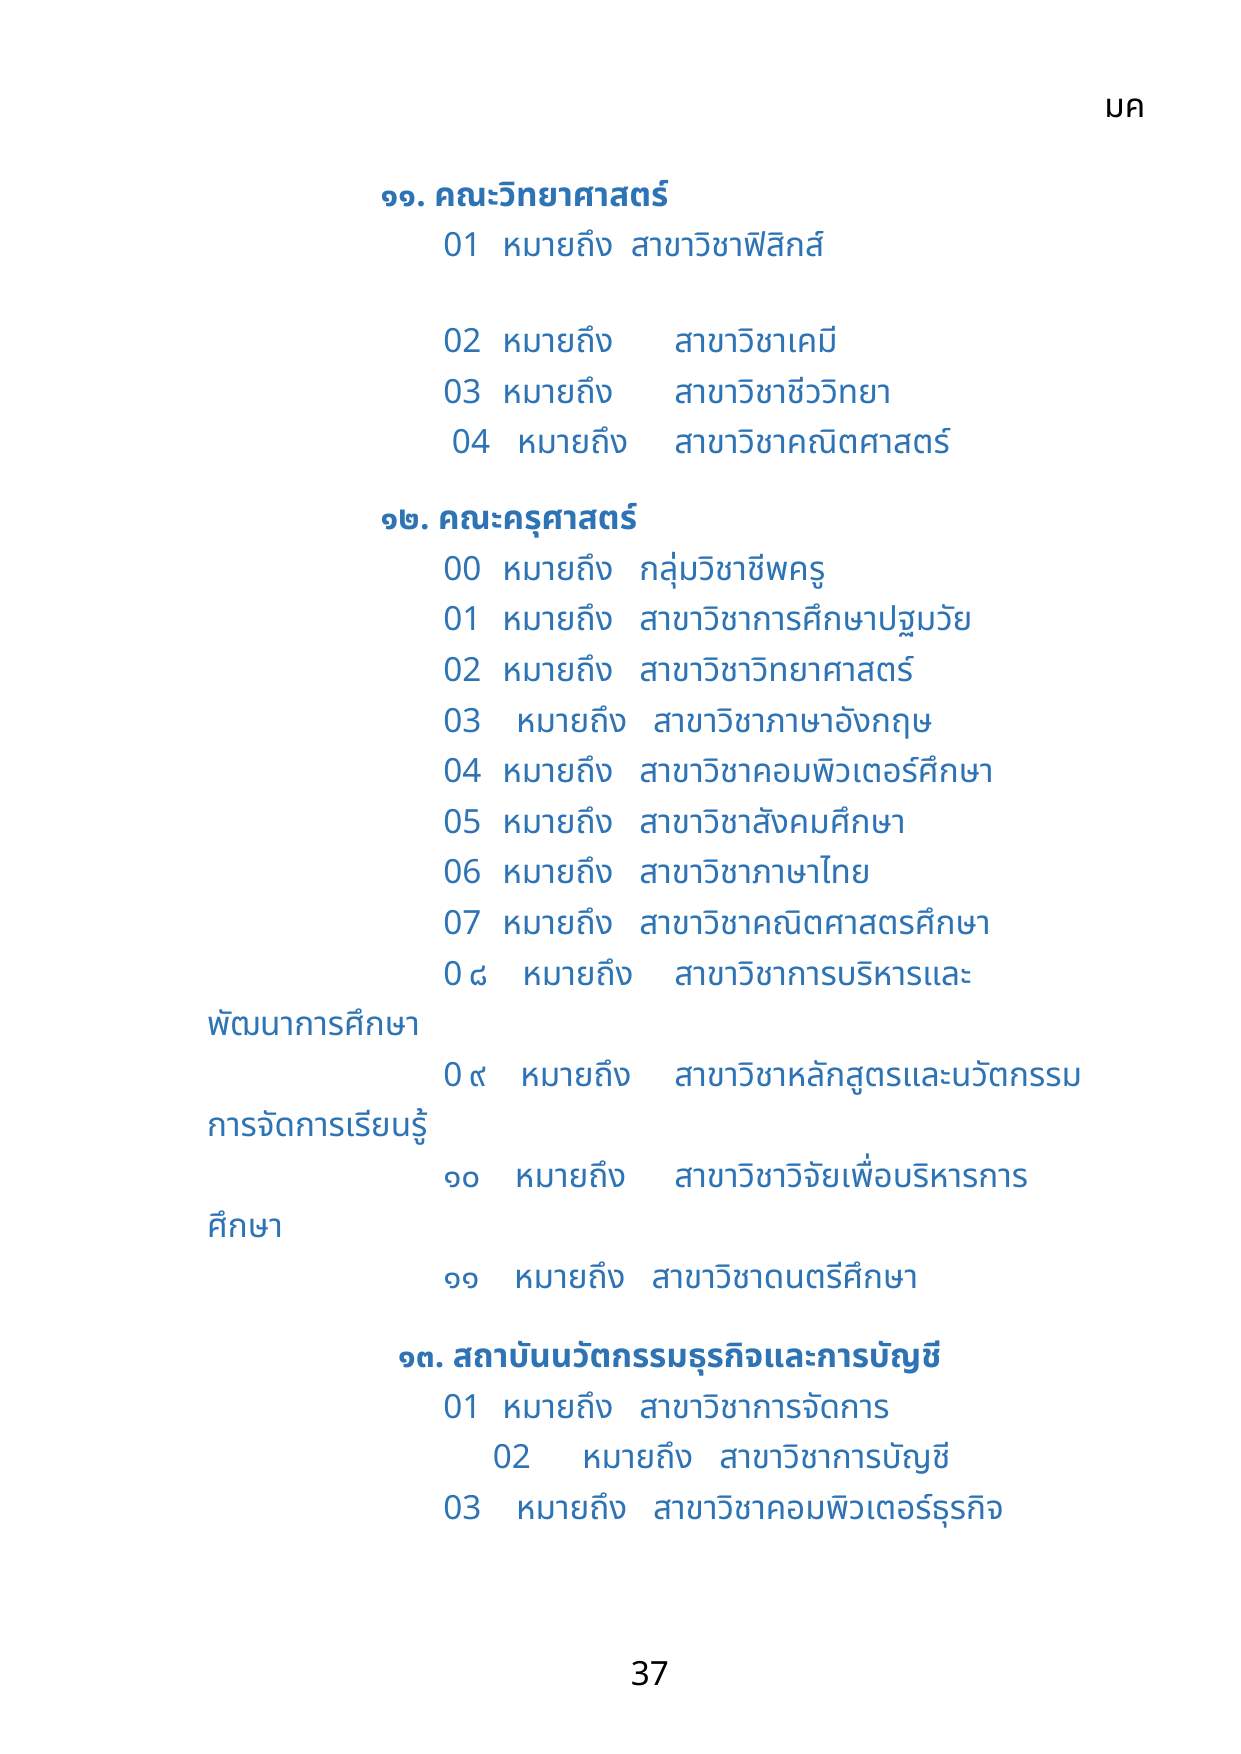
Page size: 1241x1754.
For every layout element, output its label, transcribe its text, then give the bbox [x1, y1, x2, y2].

text 03 หมายถึง สาขาวิชาชีววิทยา [207, 368, 1092, 418]
text ๑๓. สถาบันนวัตกรรมธุรกิจและการบัญชี [207, 1332, 1092, 1382]
text ๑๑. คณะวิทยาศาสตร์ [207, 170, 1092, 221]
text 02 หมายถึง สาขาวิชาวิทยาศาสตร์ [207, 646, 1092, 696]
text 06 หมายถึง สาขาวิชาภาษาไทย [207, 848, 1092, 899]
text 04 หมายถึง สาขาวิชาคณิตศาสตร์ [207, 418, 1092, 469]
text 03 หมายถึง สาขาวิชาภาษาอังกฤษ [207, 696, 1092, 747]
text 03 หมายถึง สาขาวิชาคอมพิวเตอร์ธุรกิจ [207, 1484, 1092, 1534]
text 04 หมายถึง สาขาวิชาคอมพิวเตอร์ศึกษา [207, 747, 1092, 798]
text 01 หมายถึง สาขาวิชาการศึกษาปฐมวัย [207, 595, 1092, 646]
text 02 หมายถึง สาขาวิชาเคมี [207, 317, 1092, 368]
text 00 หมายถึง กลุ่มวิชาชีพครู [207, 544, 1092, 595]
text 0๘ หมายถึง สาขาวิชาการบริหารและพัฒนาการศึกษา 0๙ หมายถึง สาขาวิชาหลักสูตรและนวัตกรรมการจัดการเรียนรู้ ๑๐ หมายถึง สาขาวิชาวิจัยเพื่อบริหารการศึกษา [207, 949, 1092, 1253]
text 01 หมายถึง สาขาวิชาฟิสิกส์ [207, 221, 1092, 317]
text 01 หมายถึง สาขาวิชาการจัดการ [207, 1382, 1092, 1433]
text ๑๑ หมายถึง สาขาวิชาดนตรีศึกษา [207, 1253, 1092, 1303]
text 05 หมายถึง สาขาวิชาสังคมศึกษา [207, 798, 1092, 848]
text ๑๒. คณะครุศาสตร์ [207, 494, 1092, 544]
text 02 หมายถึง สาขาวิชาการบัญชี [207, 1433, 1092, 1484]
text 07 หมายถึง สาขาวิชาคณิตศาสตรศึกษา [207, 899, 1092, 949]
